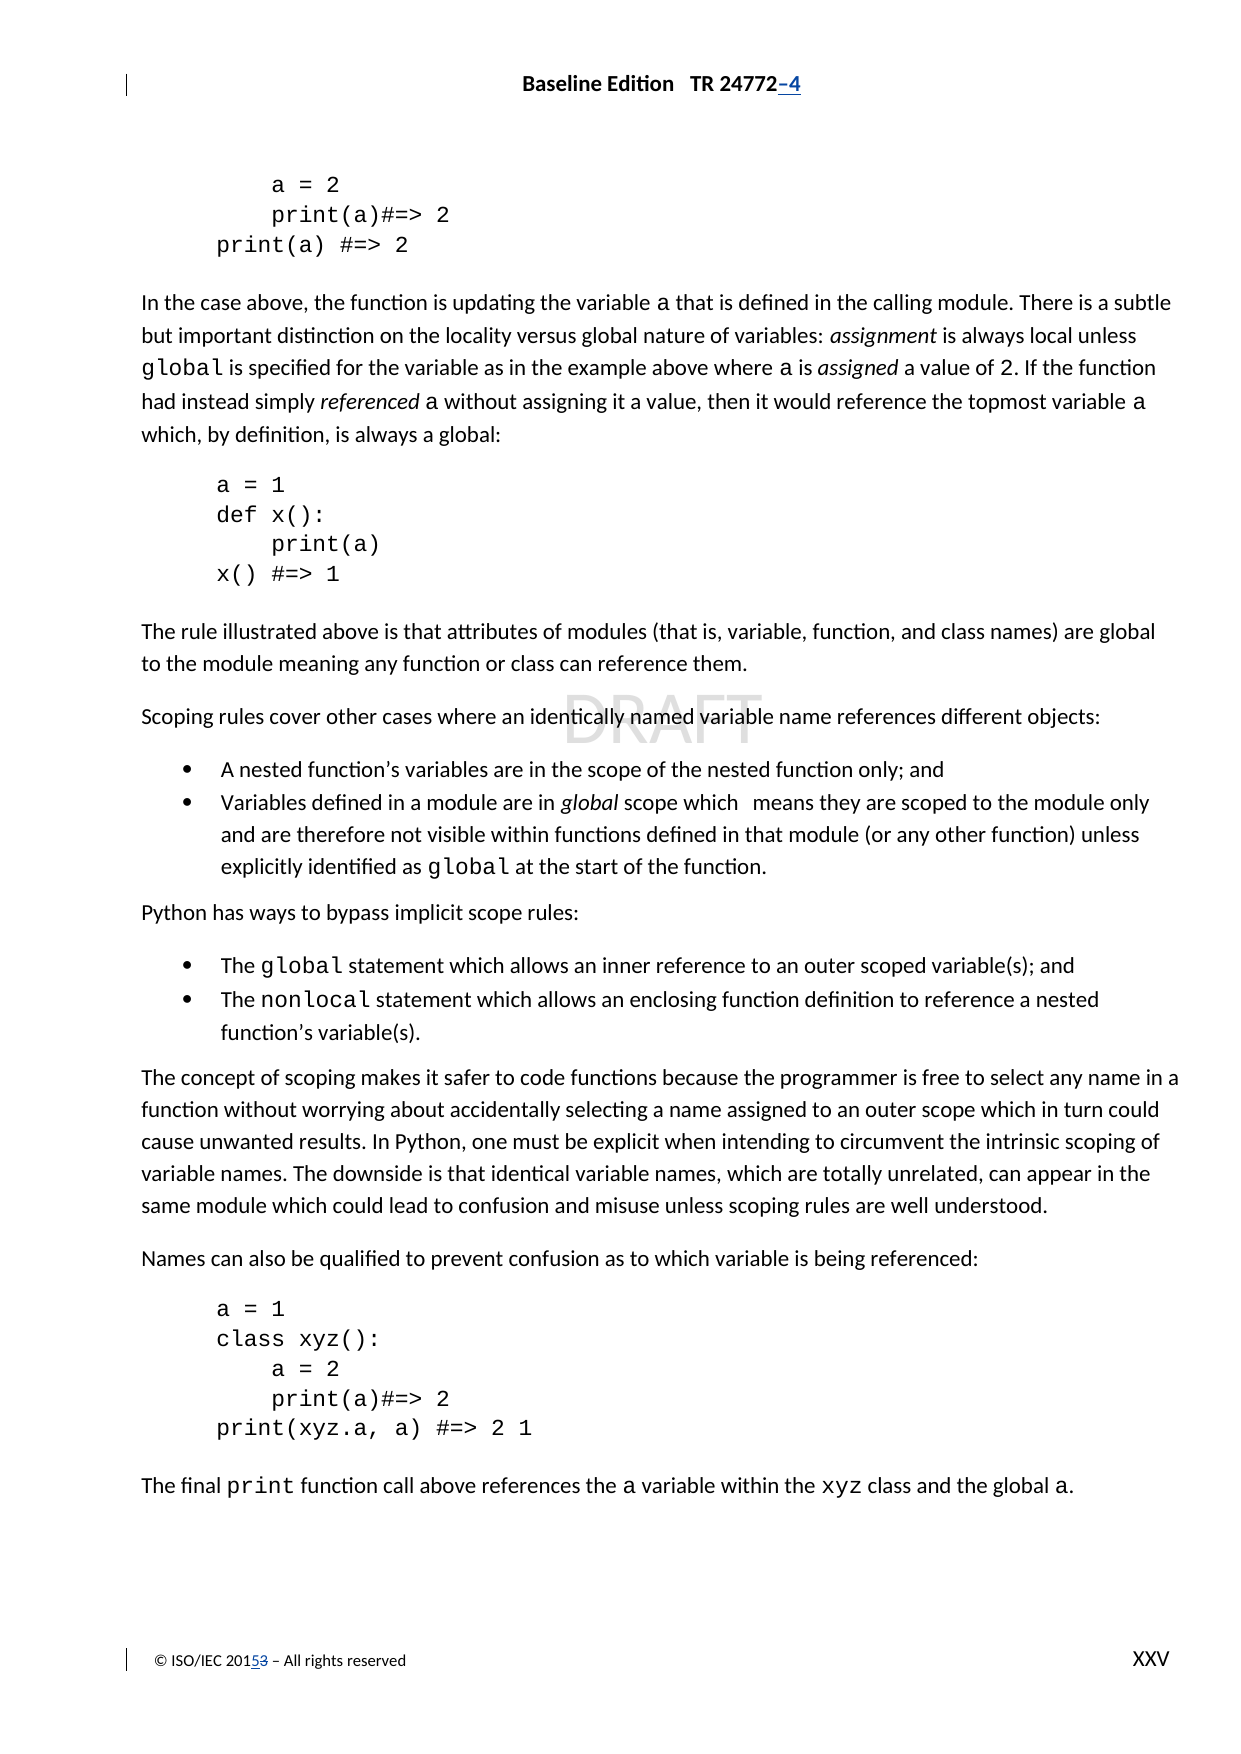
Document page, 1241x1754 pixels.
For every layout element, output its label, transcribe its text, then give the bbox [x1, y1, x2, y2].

text x() #=> 1 [141, 562, 1182, 588]
text a = 1 [141, 473, 1182, 499]
text In the case above, the function is updating the variable a that is defined in the calling module. There is a subtle but important distinction on the locality versus global nature of variables: assignment is always local unless global is specified for the variable as in the example above where a is assigned a value of 2. If the function had instead simply referenced a without assigning it a value, then it would reference the topmost variable a which, by definition, is always a global: [141, 288, 1182, 448]
text a = 2 [141, 173, 1182, 199]
text The concept of scoping makes it safer to code functions because the programmer is free to select any name in a function without worrying about accidentally selecting a name assigned to an outer scope which in turn could cause unwanted results. In Python, one must be explicit when intending to circumvent the intrinsic scoping of variable names. The downside is that identical variable names, which are totally unrelated, can appear in the same module which could lead to confusion and misuse unless scoping rules are well understood. [141, 1063, 1182, 1219]
text print(a)#=> 2 [141, 203, 1182, 229]
text The rule illustrated above is that attributes of modules (that is, variable, function, and class names) are global to the module meaning any function or class can reference them. [141, 617, 1182, 677]
list Variables defined in a module are in global scope which means they are scoped to the module only and are therefore not visible within functions defined in that module (or any other function) unless explicitly identified as global at the start of the function. [183, 788, 1182, 881]
text Names can also be qualified to prevent confusion as to which variable is being referenced: [141, 1244, 1182, 1272]
list The global statement which allows an inner reference to an outer scoped variable(s); and [183, 951, 1182, 980]
text def x(): [141, 503, 1182, 529]
text print(a) #=> 2 [141, 233, 1182, 259]
text a = 2 [141, 1357, 1182, 1383]
list A nested function’s variables are in the scope of the nested function only; and [183, 756, 1182, 783]
text class xyz(): [141, 1327, 1182, 1353]
text print(a) [141, 533, 1182, 559]
list The nonlocal statement which allows an enclosing function definition to reference a nested function’s variable(s). [183, 985, 1182, 1046]
text The final print function call above references the a variable within the xyz class and the global a. [141, 1471, 1182, 1501]
text a = 1 [141, 1297, 1182, 1323]
text print(xyz.a, a) #=> 2 1 [141, 1417, 1182, 1443]
text print(a)#=> 2 [141, 1387, 1182, 1413]
text Python has ways to bypass implicit scope rules: [141, 898, 1182, 926]
text Scoping rules cover other cases where an identically named variable name references different objects: [141, 702, 1182, 731]
